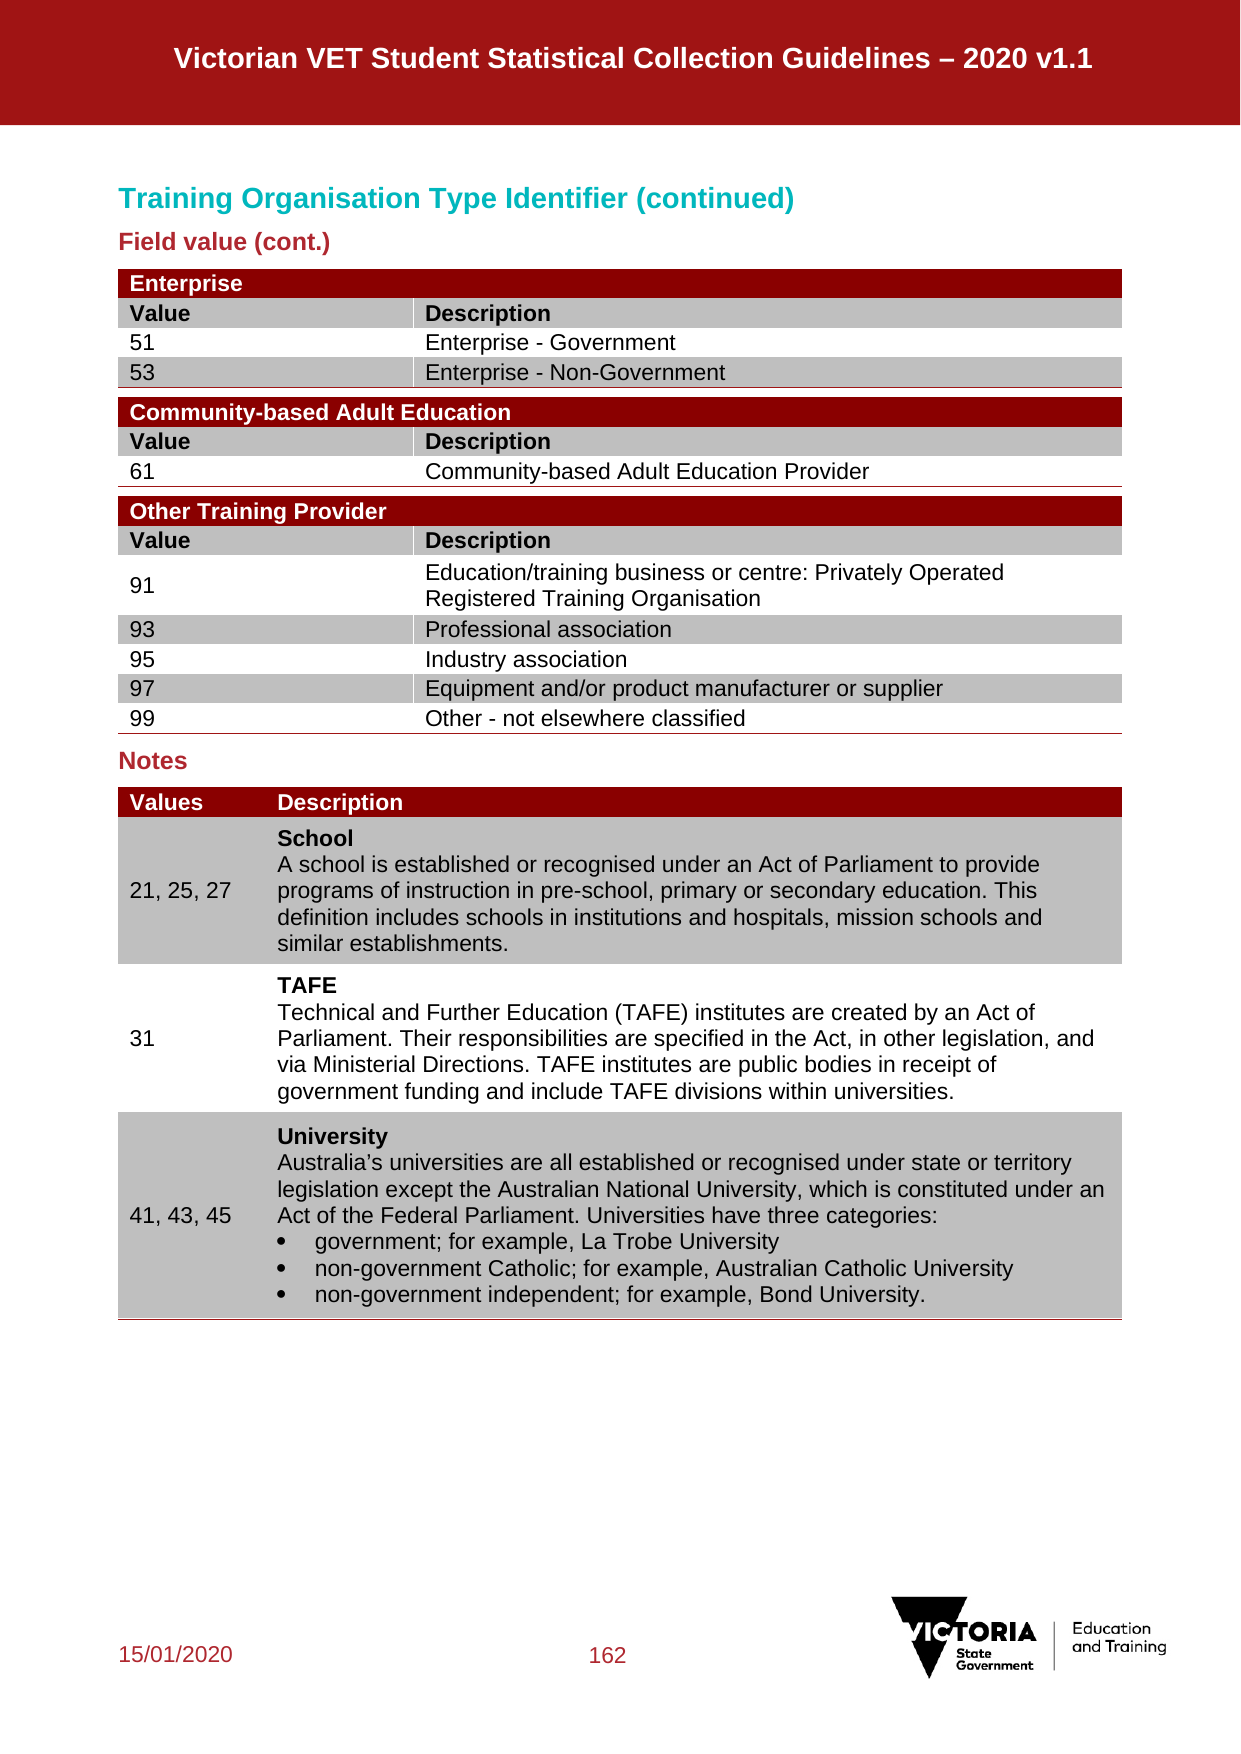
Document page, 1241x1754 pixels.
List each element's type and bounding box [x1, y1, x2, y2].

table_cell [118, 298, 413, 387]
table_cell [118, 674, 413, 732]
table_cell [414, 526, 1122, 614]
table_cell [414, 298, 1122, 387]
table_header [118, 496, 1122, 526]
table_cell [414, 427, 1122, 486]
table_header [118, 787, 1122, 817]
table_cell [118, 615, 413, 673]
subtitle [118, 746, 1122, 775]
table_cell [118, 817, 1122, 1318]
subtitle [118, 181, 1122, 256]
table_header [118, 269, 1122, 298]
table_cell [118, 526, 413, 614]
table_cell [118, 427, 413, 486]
picture [0, 126, 1241, 1754]
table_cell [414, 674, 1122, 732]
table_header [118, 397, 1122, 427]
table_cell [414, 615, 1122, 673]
